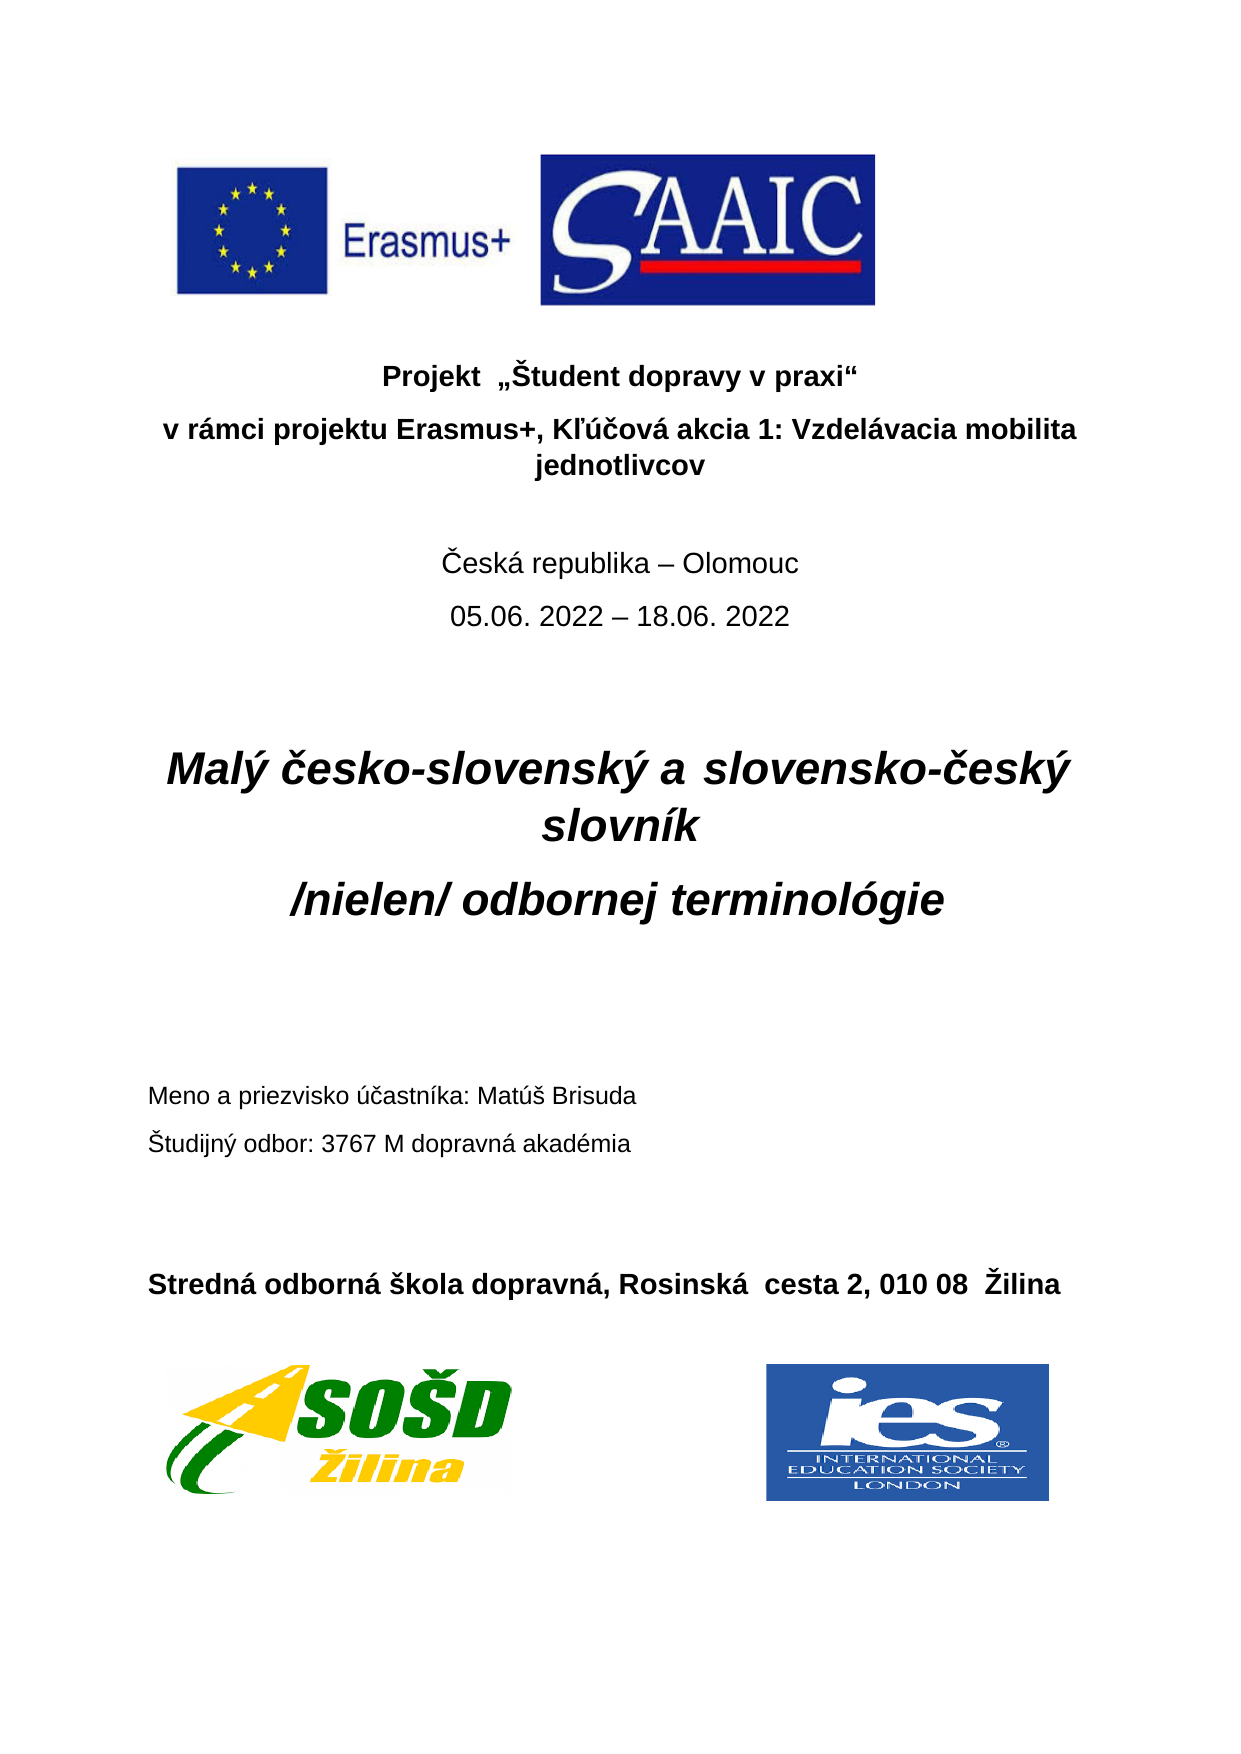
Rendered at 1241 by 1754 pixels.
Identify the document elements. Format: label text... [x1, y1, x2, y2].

picture [166, 1365, 512, 1494]
picture [170, 156, 522, 296]
text Projekt „Študent dopravy v praxi“ [148, 359, 1093, 393]
text Česká republika – Olomouc [148, 546, 1093, 579]
text Malý česko-slovenský a slovensko-český slovník [148, 742, 1093, 851]
picture [540, 147, 876, 311]
text Stredná odborná škola dopravná, Rosinská cesta 2, 010 08 Žilina [148, 1267, 1093, 1300]
text Meno a priezvisko účastníka: Matúš Brisuda [148, 1081, 1093, 1110]
picture [766, 1364, 1049, 1501]
text /nielen/ odbornej terminológie [148, 872, 1093, 925]
text Študijný odbor: 3767 M dopravná akadémia [148, 1129, 1093, 1158]
text v rámci projektu Erasmus+, Kľúčová akcia 1: Vzdelávacia mobilita jednotlivcov [148, 412, 1093, 482]
text 05.06. 2022 – 18.06. 2022 [148, 599, 1093, 632]
